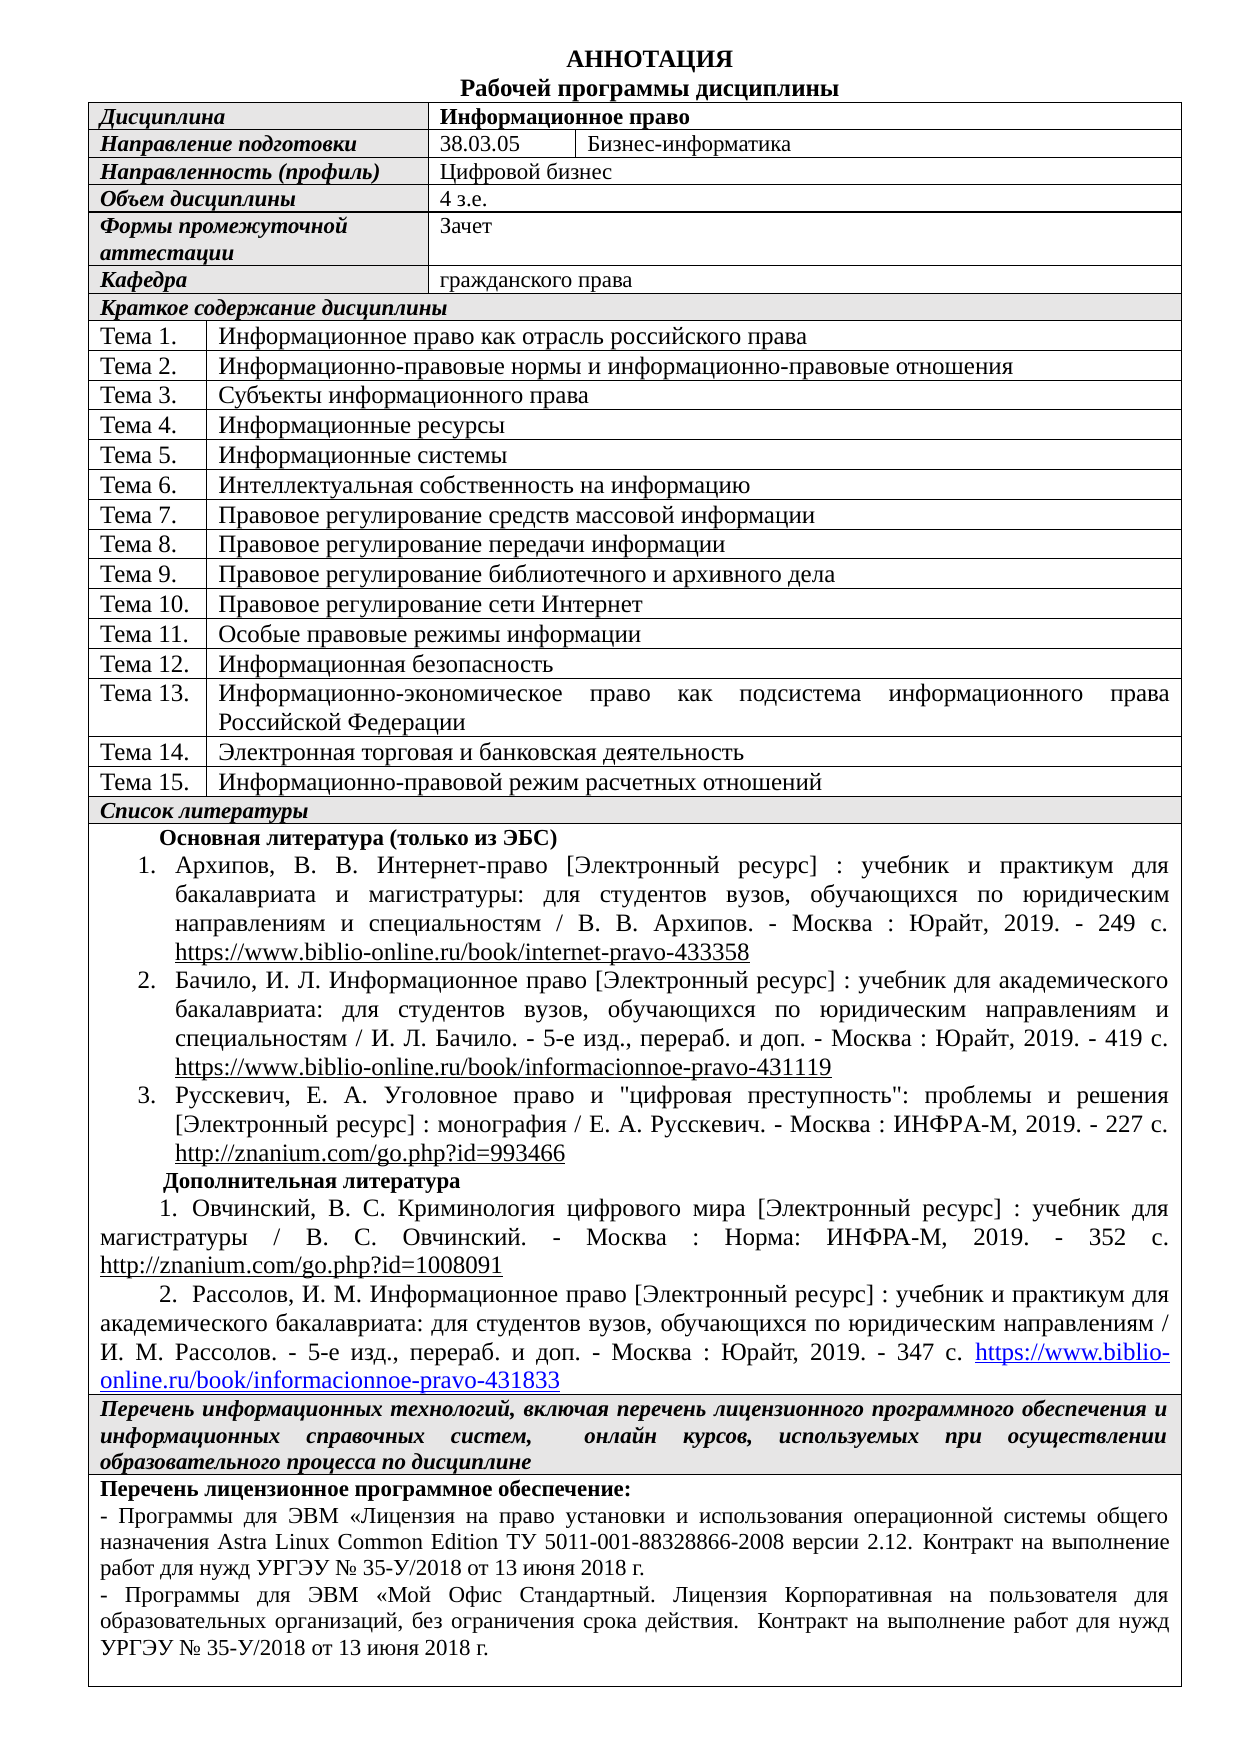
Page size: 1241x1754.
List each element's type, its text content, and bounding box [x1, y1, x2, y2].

table_cell Формы промежуточной аттестации [89, 213, 428, 265]
table_cell Тема 3. [89, 381, 206, 409]
table_cell Правовое регулирование библиотечного и архивного дела [207, 559, 1181, 588]
table_cell Список литературы [89, 797, 1181, 823]
table_cell Тема 1. [89, 321, 206, 350]
table_cell Информационно-правовой режим расчетных отношений [207, 767, 1181, 796]
text АННОТАЦИЯ [118, 44, 1181, 73]
table_cell Направление подготовки [89, 130, 428, 157]
table_cell Информационно-экономическое право как подсистема информационного права Российской Федерации [207, 679, 1181, 736]
table_cell Цифровой бизнес [429, 158, 1181, 184]
table_cell Информационная безопасность [207, 649, 1181, 677]
table_cell Зачет [429, 213, 1181, 265]
table_cell Правовое регулирование средств массовой информации [207, 500, 1181, 528]
table_cell Электронная торговая и банковская деятельность [207, 737, 1181, 766]
table_header Дисциплина [89, 103, 428, 129]
table_cell Информационное право как отрасль российского права [207, 321, 1181, 350]
table_cell Тема 5. [89, 440, 206, 469]
table_cell Интеллектуальная собственность на информацию [207, 470, 1181, 499]
table_cell Тема 13. [89, 679, 206, 736]
table_header Информационное право [429, 103, 1181, 129]
table_cell гражданского права [429, 266, 1181, 293]
table_cell Кафедра [89, 266, 428, 293]
table_cell Тема 6. [89, 470, 206, 499]
table_cell Информационные ресурсы [207, 410, 1181, 439]
table_cell Тема 12. [89, 649, 206, 677]
table_cell Объем дисциплины [89, 185, 428, 211]
table_cell Направленность (профиль) [89, 158, 428, 184]
table_cell Особые правовые режимы информации [207, 619, 1181, 648]
table_cell Информационно-правовые нормы и информационно-правовые отношения [207, 351, 1181, 379]
table_cell Тема 14. [89, 737, 206, 766]
table_cell Основная литература (только из ЭБС) Архипов, В. В. Интернет-право [Электронный ресурс] : учебник и практикум для бакалавриата и магистратуры: для студентов вузов, обучающихся по юридическим направлениям и специальностям / В. В. Архипов. - Москва : Юрайт, 2019. - 249 с. https://www.biblio-online.ru/book/internet-pravo-433358 Бачило, И. Л. Информационное право [Электронный ресурс] : учебник для академического бакалавриата: для студентов вузов, обучающихся по юридическим направлениям и специальностям / И. Л. Бачило. - 5-е изд., перераб. и доп. - Москва : Юрайт, 2019. - 419 с. https://www.biblio-online.ru/book/informacionnoe-pravo-431119 Русскевич, Е. А. Уголовное право и "цифровая преступность": проблемы и решения [Электронный ресурс] : монография / Е. А. Русскевич. - Москва : ИНФРА-М, 2019. - 227 с. http://znanium.com/go.php?id=993466 Дополнительная литература Овчинский, В. С. Криминология цифрового мира [Электронный ресурс] : учебник для магистратуры / В. С. Овчинский. - Москва : Норма: ИНФРА-М, 2019. - 352 с. http://znanium.com/go.php?id=1008091 Рассолов, И. М. Информационное право [Электронный ресурс] : учебник и практикум для академического бакалавриата: для студентов вузов, обучающихся по юридическим направлениям / И. М. Рассолов. - 5-е изд., перераб. и доп. - Москва : Юрайт, 2019. - 347 с. https://www.biblio-online.ru/book/informacionnoe-pravo-431833 [89, 824, 1181, 1394]
table_cell Тема 11. [89, 619, 206, 648]
table_cell Тема 15. [89, 767, 206, 796]
table_cell Информационные системы [207, 440, 1181, 469]
table_cell Тема 8. [89, 530, 206, 558]
text Рабочей программы дисциплины [118, 73, 1181, 102]
table_cell Правовое регулирование сети Интернет [207, 589, 1181, 618]
table_cell Тема 2. [89, 351, 206, 379]
table_cell Бизнес-информатика [576, 130, 1181, 157]
table_cell Тема 10. [89, 589, 206, 618]
table_cell Субъекты информационного права [207, 381, 1181, 409]
table_cell Перечень информационных технологий, включая перечень лицензионного программного обеспечения и информационных справочных систем, онлайн курсов, используемых при осуществлении образовательного процесса по дисциплине [89, 1395, 1181, 1474]
table_cell 4 з.е. [429, 185, 1181, 211]
table_cell Правовое регулирование передачи информации [207, 530, 1181, 558]
table_cell Тема 9. [89, 559, 206, 588]
table_cell Краткое содержание дисциплины [89, 294, 1181, 320]
table_cell Тема 4. [89, 410, 206, 439]
table_cell Тема 7. [89, 500, 206, 528]
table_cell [89, 1475, 1181, 1686]
table_cell 38.03.05 [429, 130, 575, 157]
